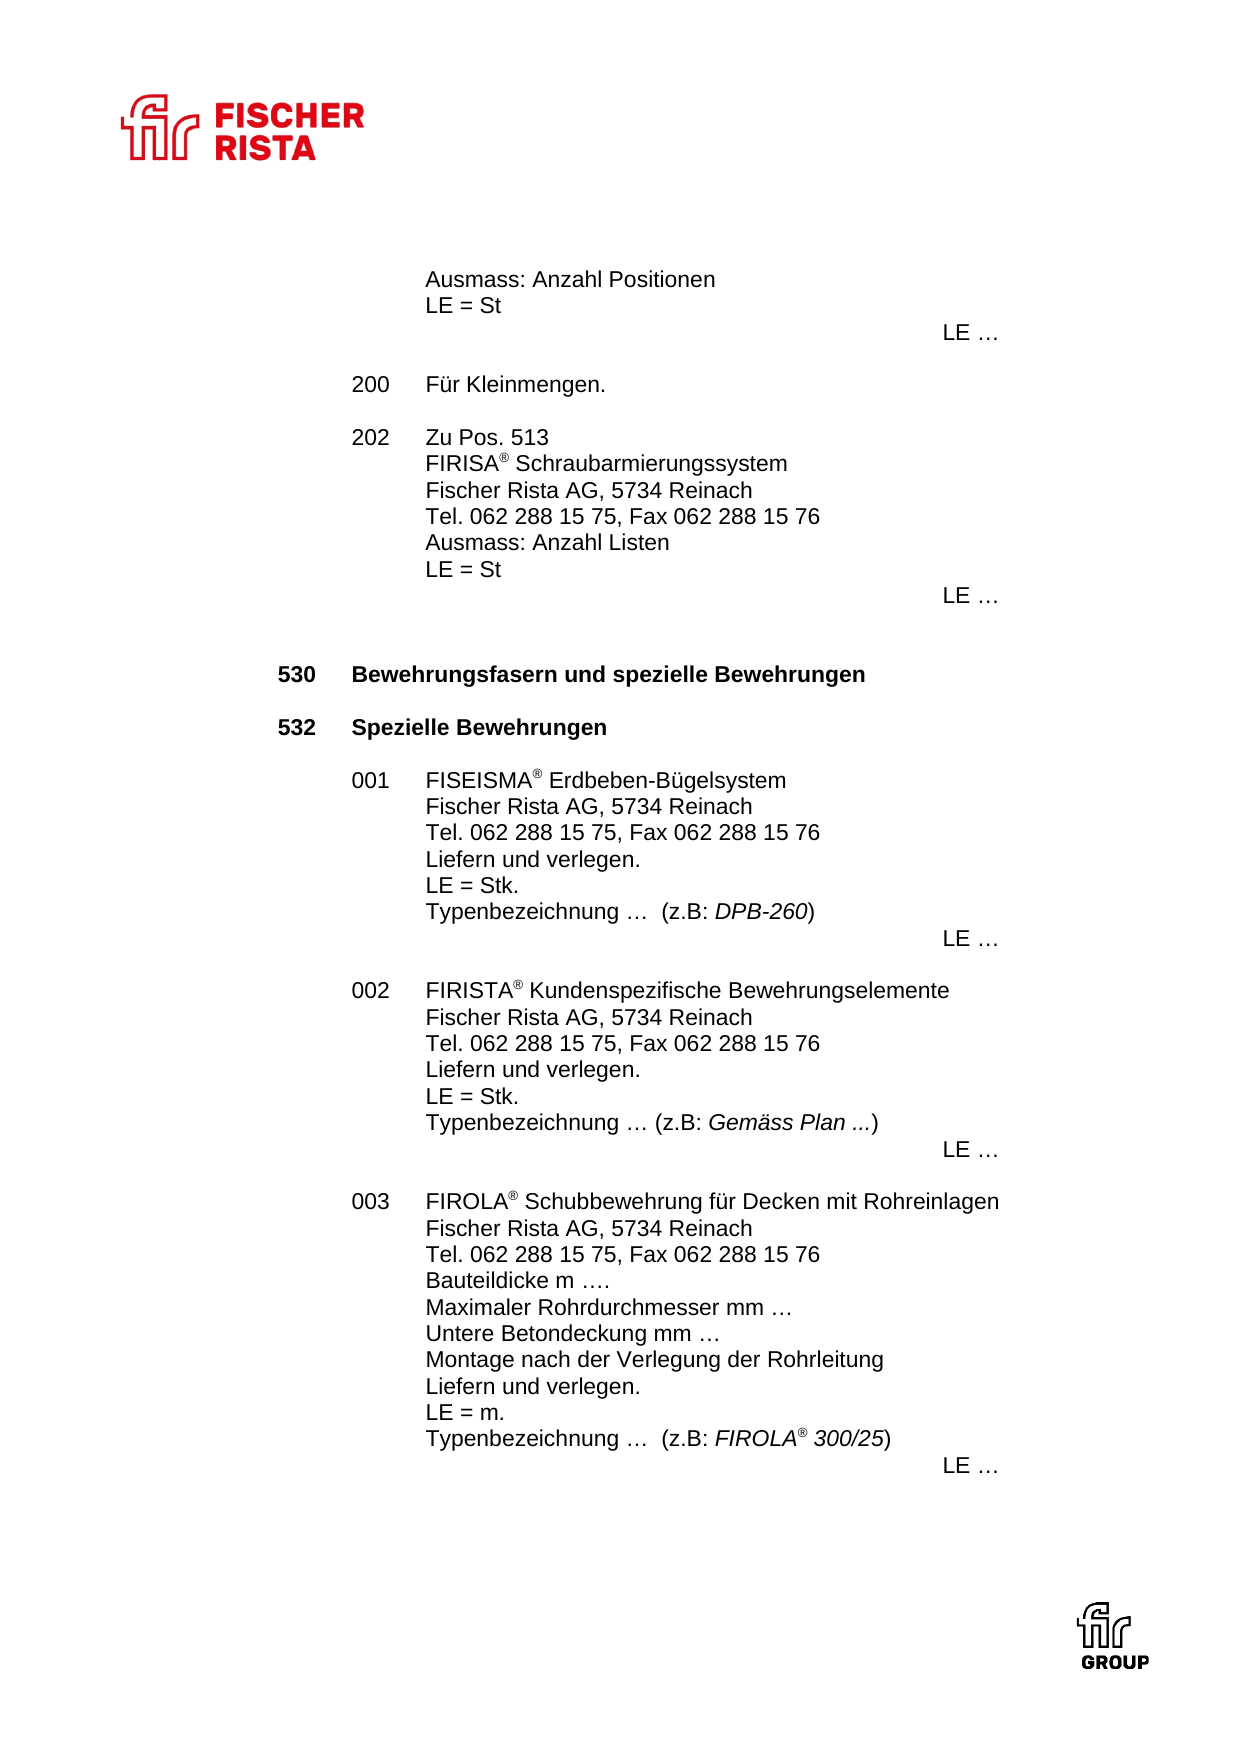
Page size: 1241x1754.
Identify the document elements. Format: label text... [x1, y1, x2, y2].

text LE = St [425, 556, 1122, 582]
text Untere Betondeckung mm … [351, 1320, 1122, 1346]
text LE = Stk. [351, 872, 1122, 898]
text Fischer Rista AG, 5734 Reinach [425, 477, 1122, 503]
text Liefern und verlegen. [351, 1056, 1122, 1083]
text Tel. 062 288 15 75, Fax 062 288 15 76 [351, 1030, 1122, 1056]
text LE = St [425, 292, 1122, 318]
text Liefern und verlegen. [351, 1373, 1122, 1399]
text 530 Bewehrungsfasern und spezielle Bewehrungen [204, 661, 1122, 687]
text 200 Für Kleinmengen. [351, 371, 1122, 398]
text LE … [942, 582, 1122, 608]
text Typenbezeichnung … (z.B: FIROLA® 300/25) [351, 1425, 1122, 1452]
text Maximaler Rohrdurchmesser mm … [351, 1294, 1122, 1320]
text Bauteildicke m …. [351, 1267, 1122, 1294]
text Ausmass: Anzahl Positionen [425, 266, 1122, 292]
text Liefern und verlegen. [351, 846, 1122, 872]
picture [1076, 1602, 1149, 1669]
text LE … [942, 318, 1122, 345]
text 202 Zu Pos. 513 [351, 424, 1122, 450]
text Fischer Rista AG, 5734 Reinach [351, 1004, 1122, 1030]
text Fischer Rista AG, 5734 Reinach [351, 1214, 1122, 1241]
text Ausmass: Anzahl Listen [425, 529, 1122, 556]
text Tel. 062 288 15 75, Fax 062 288 15 76 [351, 1241, 1122, 1267]
picture [0, 0, 1241, 213]
text Tel. 062 288 15 75, Fax 062 288 15 76 [351, 819, 1122, 846]
text 003 FIROLA® Schubbewehrung für Decken mit Rohreinlagen [278, 1188, 1122, 1214]
text FIRISA® Schraubarmierungssystem [425, 450, 1122, 477]
text LE … [942, 1452, 1122, 1478]
text LE = Stk. [351, 1083, 1122, 1109]
text Typenbezeichnung … (z.B: Gemäss Plan ...) [351, 1109, 1122, 1136]
text 002 FIRISTA® Kundenspezifische Bewehrungselemente [278, 977, 1122, 1004]
text Montage nach der Verlegung der Rohrleitung [351, 1346, 1122, 1373]
text Tel. 062 288 15 75, Fax 062 288 15 76 [425, 503, 1122, 529]
text Fischer Rista AG, 5734 Reinach [351, 793, 1122, 819]
text 001 FISEISMA® Erdbeben-Bügelsystem [278, 767, 1122, 793]
text LE … [868, 1136, 1122, 1162]
text Typenbezeichnung … (z.B: DPB-260) [351, 898, 1122, 925]
text LE … [942, 925, 1122, 951]
text LE = m. [351, 1399, 1122, 1425]
text 532 Spezielle Bewehrungen [204, 714, 1122, 740]
